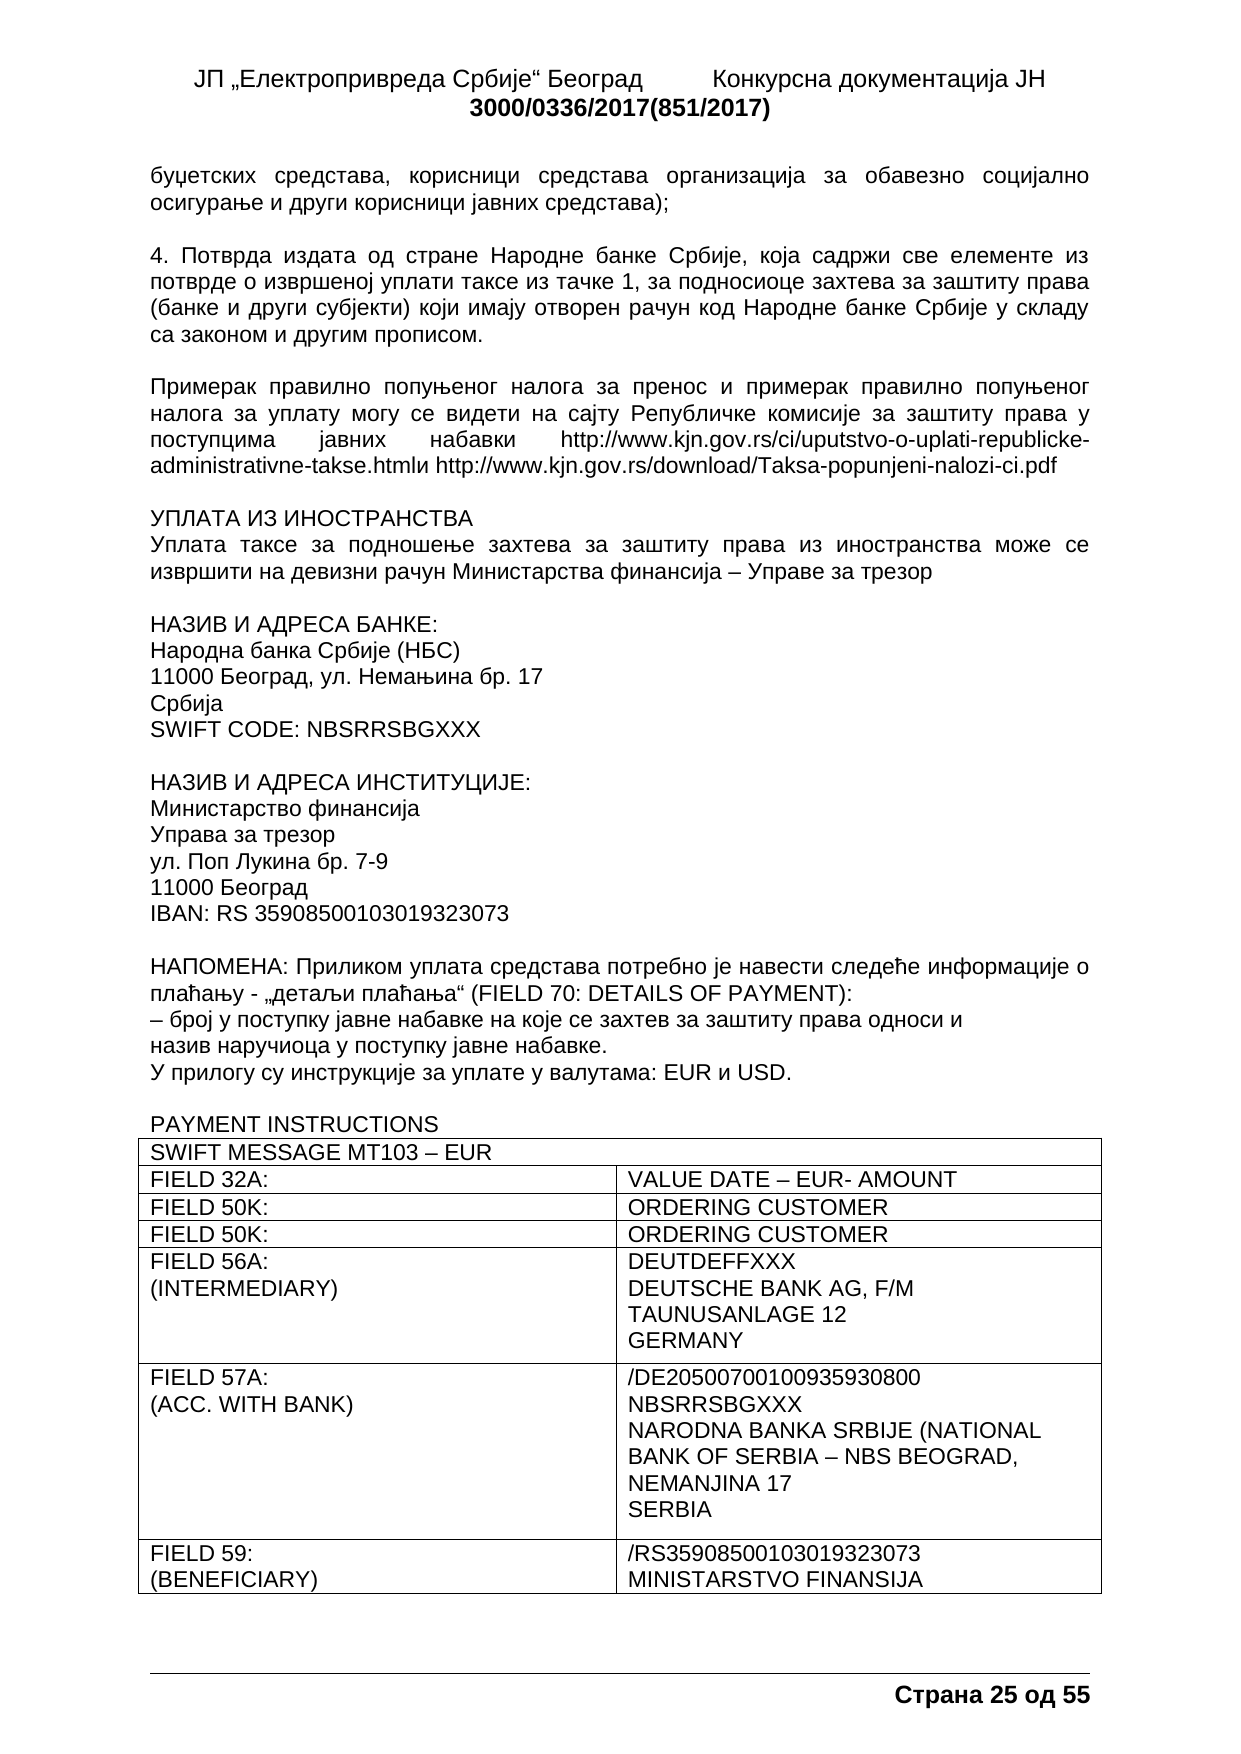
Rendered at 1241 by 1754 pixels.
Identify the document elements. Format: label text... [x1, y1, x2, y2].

table_cell FIELD 50K: [139, 1194, 616, 1220]
table_cell FIELD 56A: (INTERMEDIARY) [139, 1248, 616, 1363]
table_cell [139, 1540, 616, 1593]
text ул. Поп Лукина бр. 7-9 [150, 848, 1090, 874]
table_cell /DE20500700100935930800 NBSRRSBGXXX NARODNA BANKA SRBIJE (NATIONAL BANK OF SERBIA – NBS BEOGRAD, NEMANJINA 17 SERBIA [617, 1364, 1101, 1539]
text Министарство финансија [150, 795, 1090, 821]
text НАПОМЕНА: Приликом уплата средстава потребно је навести следеће информације о плаћању - „детаљи плаћања“ (FIELD 70: DETAILS OF PAYMENT): [150, 953, 1090, 1006]
text 4. Потврда издата од стране Народне банке Србије, која садржи све елементе из потврде о извршеној уплати таксе из тачке 1, за подносиоце захтева за заштиту права (банке и други субјекти) који имају отворен рачун код Народне банке Србије у складу са законом и другим прописом. [150, 242, 1090, 347]
text НАЗИВ И АДРЕСА ИНСТИТУЦИЈЕ: [150, 769, 1090, 795]
text Управа за трезор [150, 821, 1090, 848]
text PAYMENT INSTRUCTIONS [150, 1111, 1090, 1138]
text 11000 Београд [150, 874, 1090, 900]
table_cell ORDERING CUSTOMER [617, 1221, 1101, 1247]
text Примерак правилно попуњеног налога за пренос и примерак правилно попуњеног налога за уплату могу се видети на сајту Републичке комисије за заштиту права у поступцима јавних набавки http://www.kjn.gov.rs/ci/uputstvo-o-uplati-republicke-administrativne-takse.htmlи http://www.kjn.gov.rs/download/Taksa-popunjeni-nalozi-ci.pdf [150, 373, 1090, 479]
text Србија [150, 689, 1090, 716]
text У прилогу су инструкције за уплате у валутама: EUR и USD. [150, 1058, 1090, 1085]
text 11000 Београд, ул. Немањина бр. 17 [150, 663, 1090, 689]
table_cell VALUE DATE – EUR- AMOUNT [617, 1166, 1101, 1192]
text НАЗИВ И АДРЕСА БАНКЕ: [150, 611, 1090, 637]
table_cell FIELD 50K: [139, 1221, 616, 1247]
text назив наручиоца у поступку јавне набавке. [150, 1032, 1090, 1058]
table_cell FIELD 57A: (ACC. WITH BANK) [139, 1364, 616, 1539]
table_header SWIFT MESSAGE MT103 – EUR [139, 1139, 1101, 1165]
text Уплата таксе за подношење захтева за заштиту права из иностранства може се извршити на девизни рачун Министарства финансија – Управе за трезор [150, 531, 1090, 584]
text IBAN: RS 35908500103019323073 [150, 900, 1090, 927]
text SWIFT CODE: NBSRRSBGXXX [150, 716, 1090, 742]
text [150, 162, 1090, 215]
table_cell DEUTDEFFXXX DEUTSCHE BANK AG, F/M TAUNUSANLAGE 12 GERMANY [617, 1248, 1101, 1363]
text Народна банка Србије (НБС) [150, 637, 1090, 663]
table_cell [617, 1540, 1101, 1593]
text УПЛАТА ИЗ ИНОСТРАНСТВА [150, 505, 1090, 531]
table_cell ORDERING CUSTOMER [617, 1194, 1101, 1220]
text – број у поступку јавне набавке на које се захтев за заштиту права односи и [150, 1006, 1090, 1032]
table_cell FIELD 32A: [139, 1166, 616, 1192]
